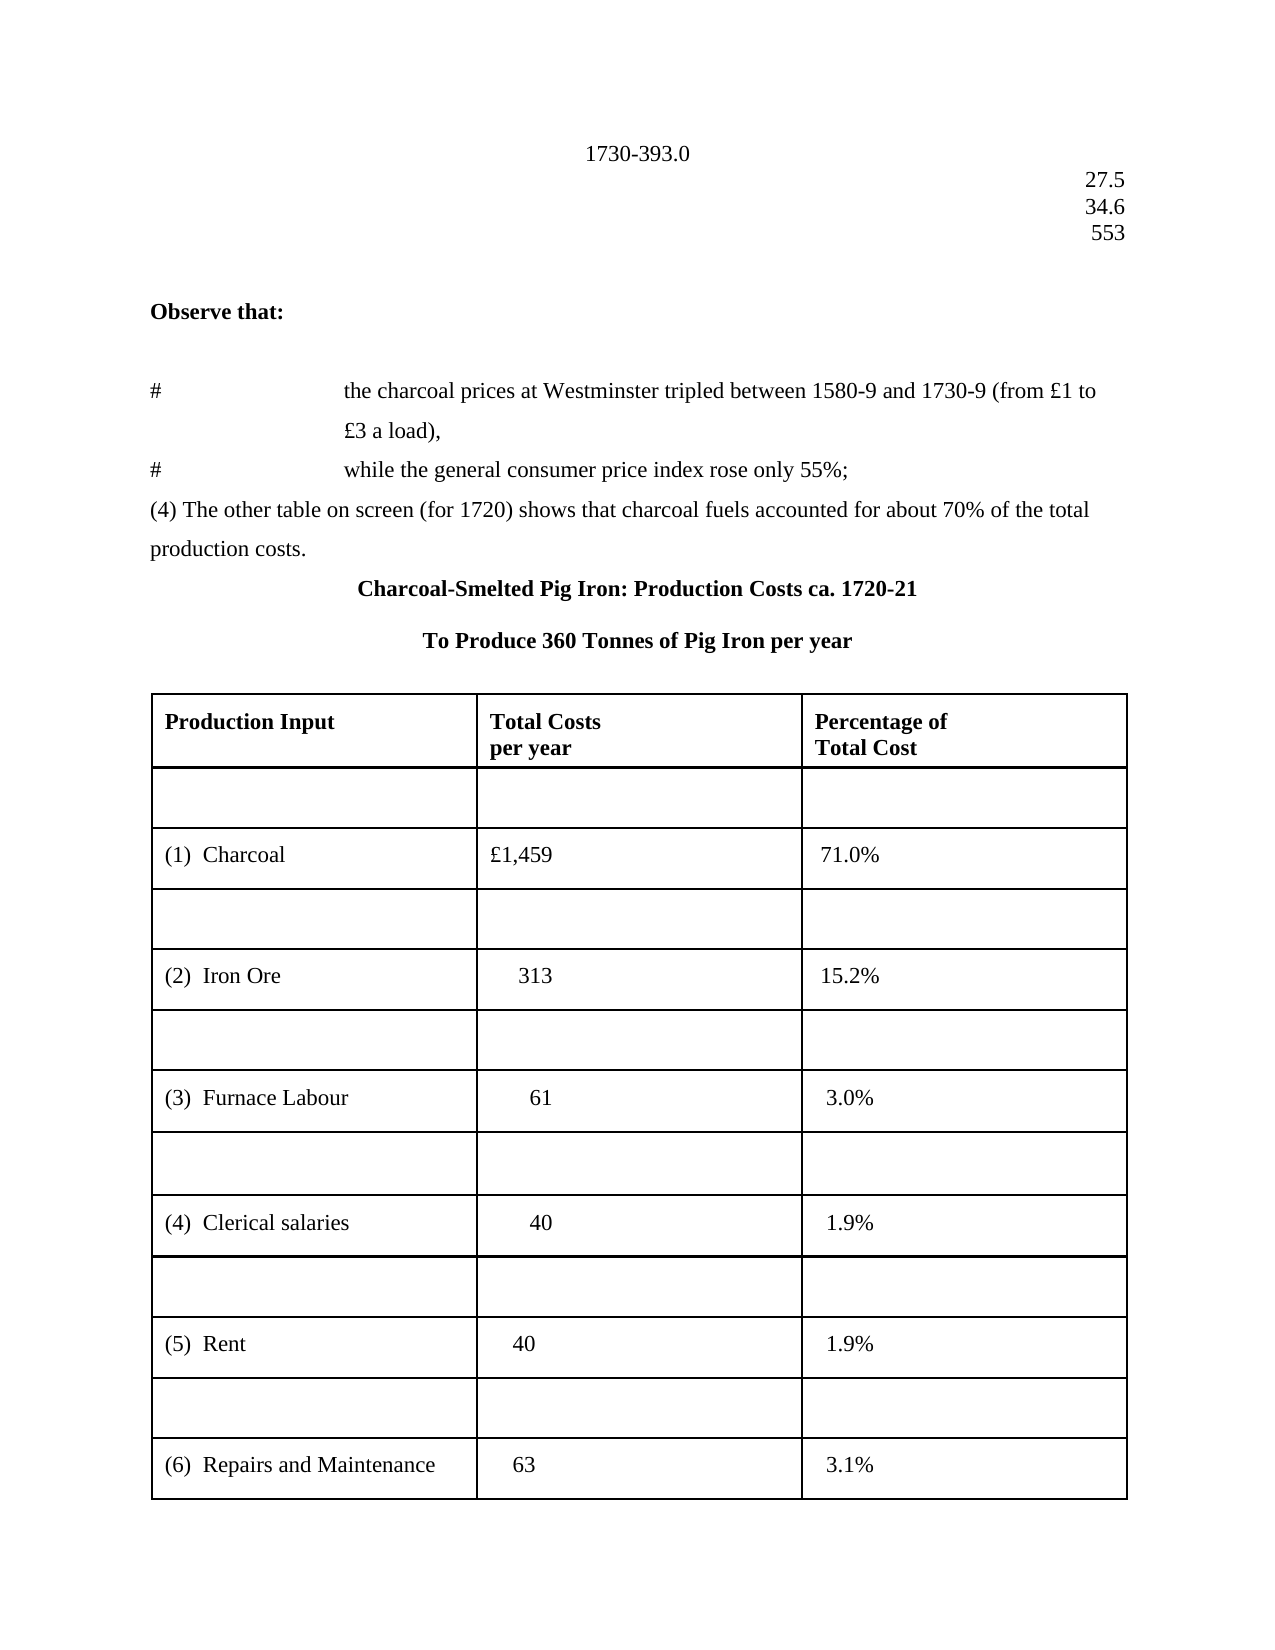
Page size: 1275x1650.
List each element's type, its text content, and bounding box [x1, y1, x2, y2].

table_cell [803, 1011, 1126, 1069]
table_cell [803, 1133, 1126, 1194]
list while the general consumer price index rose only 55%; [150, 456, 1125, 482]
table_cell [153, 1011, 476, 1069]
table_cell 15.2% [803, 950, 1126, 1009]
text 27.5 [150, 166, 1125, 193]
text 553 [150, 219, 1125, 245]
table_cell [478, 890, 801, 948]
table_header Production Input [153, 695, 476, 766]
table_cell (5) Rent [153, 1318, 476, 1377]
table_cell (6) Repairs and Maintenance [153, 1439, 476, 1498]
table_header Percentage of Total Cost [803, 695, 1126, 766]
table_cell 1.9% [803, 1318, 1126, 1377]
table_cell [803, 890, 1126, 948]
table_cell [478, 1011, 801, 1069]
list the charcoal prices at Westminster tripled between 1580-9 and 1730-9 (from £1 to £3 a load), [150, 377, 1125, 443]
table_cell [153, 890, 476, 948]
table_cell [803, 1258, 1126, 1316]
table_cell 71.0% [803, 829, 1126, 888]
table_cell [478, 769, 801, 827]
table_cell 3.0% [803, 1071, 1126, 1131]
text Observe that: [150, 298, 1125, 324]
text To Produce 360 Tonnes of Pig Iron per year [150, 627, 1125, 654]
table_cell 1.9% [803, 1196, 1126, 1255]
table_cell 313 [478, 950, 801, 1009]
text (4) The other table on screen (for 1720) shows that charcoal fuels accounted for about 70% of the total production costs. [150, 496, 1125, 561]
table_cell 40 [478, 1196, 801, 1255]
text Charcoal-Smelted Pig Iron: Production Costs ca. 1720-21 [150, 574, 1125, 601]
text 34.6 [150, 193, 1125, 219]
table_cell 63 [478, 1439, 801, 1498]
table_cell [478, 1258, 801, 1316]
table_cell [153, 1258, 476, 1316]
table_cell £1,459 [478, 829, 801, 888]
table_header Total Costs per year [478, 695, 801, 766]
table_cell (2) Iron Ore [153, 950, 476, 1009]
table_cell [153, 1133, 476, 1194]
table_cell 40 [478, 1318, 801, 1377]
table_cell [803, 1379, 1126, 1437]
table_cell [478, 1379, 801, 1437]
table_cell [478, 1133, 801, 1194]
table_cell [153, 1379, 476, 1437]
table_cell (4) Clerical salaries [153, 1196, 476, 1255]
table_cell (1) Charcoal [153, 829, 476, 888]
table_cell 3.1% [803, 1439, 1126, 1498]
table_cell [803, 769, 1126, 827]
table_cell [153, 769, 476, 827]
table_cell 61 [478, 1071, 801, 1131]
table_cell (3) Furnace Labour [153, 1071, 476, 1131]
text 1730-393.0 [150, 140, 1125, 166]
